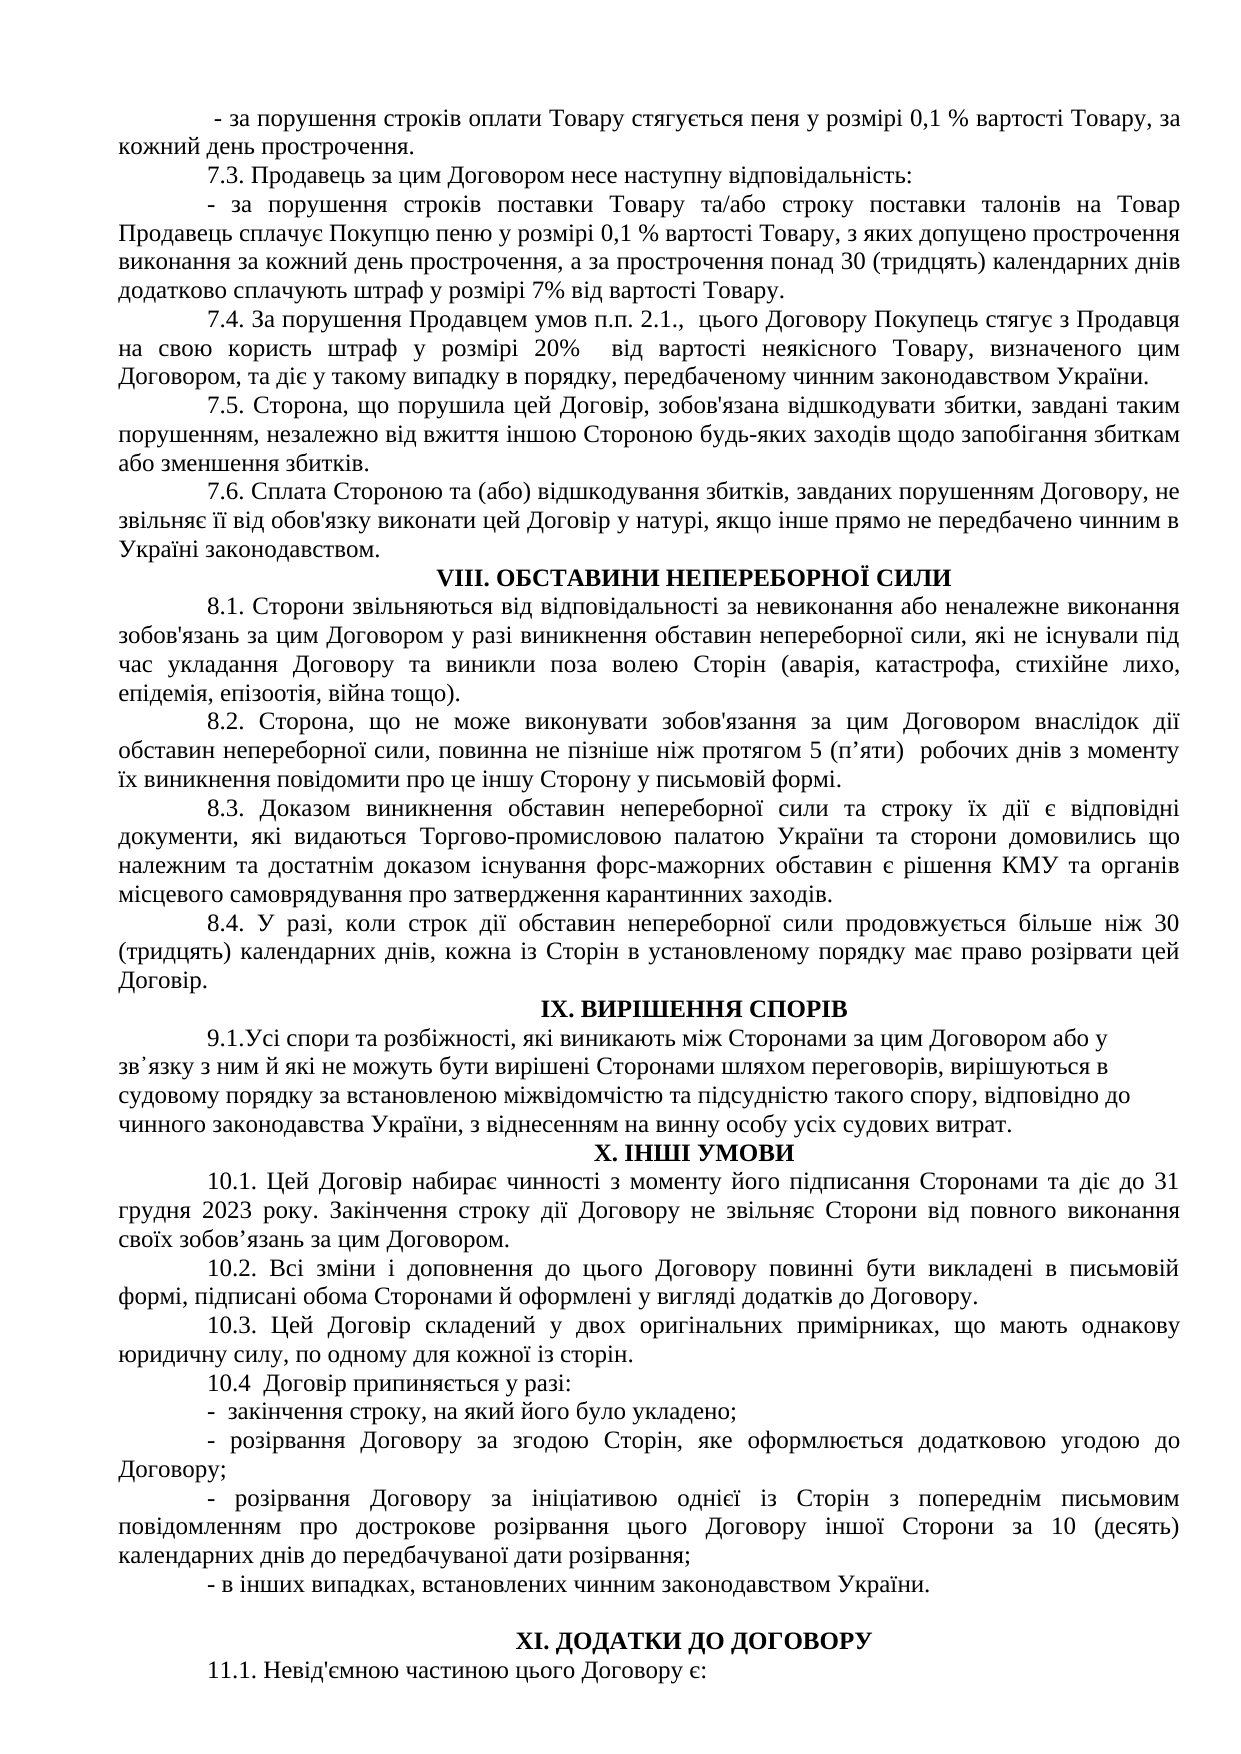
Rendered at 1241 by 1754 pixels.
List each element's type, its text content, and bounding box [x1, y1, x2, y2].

text - розірвання Договору за ініціативою однієї із Сторін з попереднім письмовим повідомленням про дострокове розірвання цього Договору іншої Сторони за 10 (десять) календарних днів до передбачуваної дати розірвання; [118, 1483, 1181, 1569]
text - за порушення строків поставки Товару та/або строку поставки талонів на Товар Продавець сплачує Покупцю пеню у розмірі 0,1 % вартості Товару, з яких допущено прострочення виконання за кожний день прострочення, а за прострочення понад 30 (тридцять) календарних днів додатково сплачують штраф у розмірі 7% від вартості Товару. [118, 189, 1181, 304]
text 8.4. У разі, коли строк дії обставин непереборної сили продовжується більше ніж 30 (тридцять) календарних днів, кожна із Сторін в установленому порядку має право розірвати цей Договір. [118, 908, 1181, 994]
text VIІI. ОБСТАВИНИ НЕПЕРЕБОРНОЇ СИЛИ [118, 563, 1181, 591]
text 10.3. Цей Договір складений у двох оригінальних примірниках, що мають однакову юридичну силу, по одному для кожної із сторін. [118, 1310, 1181, 1368]
text 10.1. Цей Договір набирає чинності з моменту його підписання Сторонами та діє до 31 грудня 2023 року. Закінчення строку дії Договору не звільняє Сторони від повного виконання своїх зобов’язань за цим Договором. [118, 1166, 1181, 1253]
text 9.1.Усі спори та розбіжності, які виникають між Сторонами за цим Договором або у зв᾽язку з ним й які не можуть бути вирішені Сторонами шляхом переговорів, вирішуються в судовому порядку за встановленою міжвідомчістю та підсудністю такого спору, відповідно до чинного законодавства України, з віднесенням на винну особу усіх судових витрат. [118, 1023, 1181, 1138]
text - за порушення строків оплати Товару стягується пеня у розмірі 0,1 % вартості Товару, за кожний день прострочення. [118, 103, 1181, 160]
text - розірвання Договору за згодою Сторін, яке оформлюється додатковою угодою до Договору; [118, 1425, 1181, 1483]
text ІX. ВИРІШЕННЯ СПОРІВ [118, 994, 1181, 1023]
text 7.4. За порушення Продавцем умов п.п. 2.1., цього Договору Покупець стягує з Продавця на свою користь штраф у розмірі 20% від вартості неякісного Товару, визначеного цим Договором, та діє у такому випадку в порядку, передбаченому чинним законодавством України. [118, 304, 1181, 390]
text 7.6. Сплата Стороною та (або) відшкодування збитків, завданих порушенням Договору, не звільняє її від обов'язку виконати цей Договір у натурі, якщо інше прямо не передбачено чинним в Україні законодавством. [118, 476, 1181, 563]
text 8.3. Доказом виникнення обставин непереборної сили та строку їх дії є відповідні документи, які видаються Торгово-промисловою палатою України та сторони домовились що належним та достатнім доказом існування форс-мажорних обставин є рішення КМУ та органів місцевого самоврядування про затвердження карантинних заходів. [118, 793, 1181, 908]
text 7.3. Продавець за цим Договором несе наступну відповідальність: [118, 160, 1181, 189]
text 8.1. Сторони звільняються від відповідальності за невиконання або неналежне виконання зобов'язань за цим Договором у разі виникнення обставин непереборної сили, які не існували під час укладання Договору та виникли поза волею Сторін (аварія, катастрофа, стихійне лихо, епідемія, епізоотія, війна тощо). [118, 591, 1181, 706]
text - закінчення строку, на який його було укладено; [118, 1396, 1181, 1425]
text 7.5. Сторона, що порушила цей Договір, зобов'язана відшкодувати збитки, завдані таким порушенням, незалежно від вжиття іншою Стороною будь-яких заходів щодо запобігання збиткам або зменшення збитків. [118, 390, 1181, 476]
text - в інших випадках, встановлених чинним законодавством України. [118, 1569, 1181, 1598]
text 11.1. Невід'ємною частиною цього Договору є: [118, 1655, 1181, 1684]
text 10.4 Договір припиняється у разі: [118, 1368, 1181, 1396]
text XI. ДОДАТКИ ДО ДОГОВОРУ [118, 1626, 1181, 1655]
text 8.2. Сторона, що не може виконувати зобов'язання за цим Договором внаслідок дії обставин непереборної сили, повинна не пізніше ніж протягом 5 (п’яти) робочих днів з моменту їх виникнення повідомити про це іншу Сторону у письмовій формі. [118, 706, 1181, 793]
text X. ІНШІ УМОВИ [118, 1138, 1181, 1166]
text 10.2. Всі зміни і доповнення до цього Договору повинні бути викладені в письмовій формі, підписані обома Сторонами й оформлені у вигляді додатків до Договору. [118, 1253, 1181, 1310]
